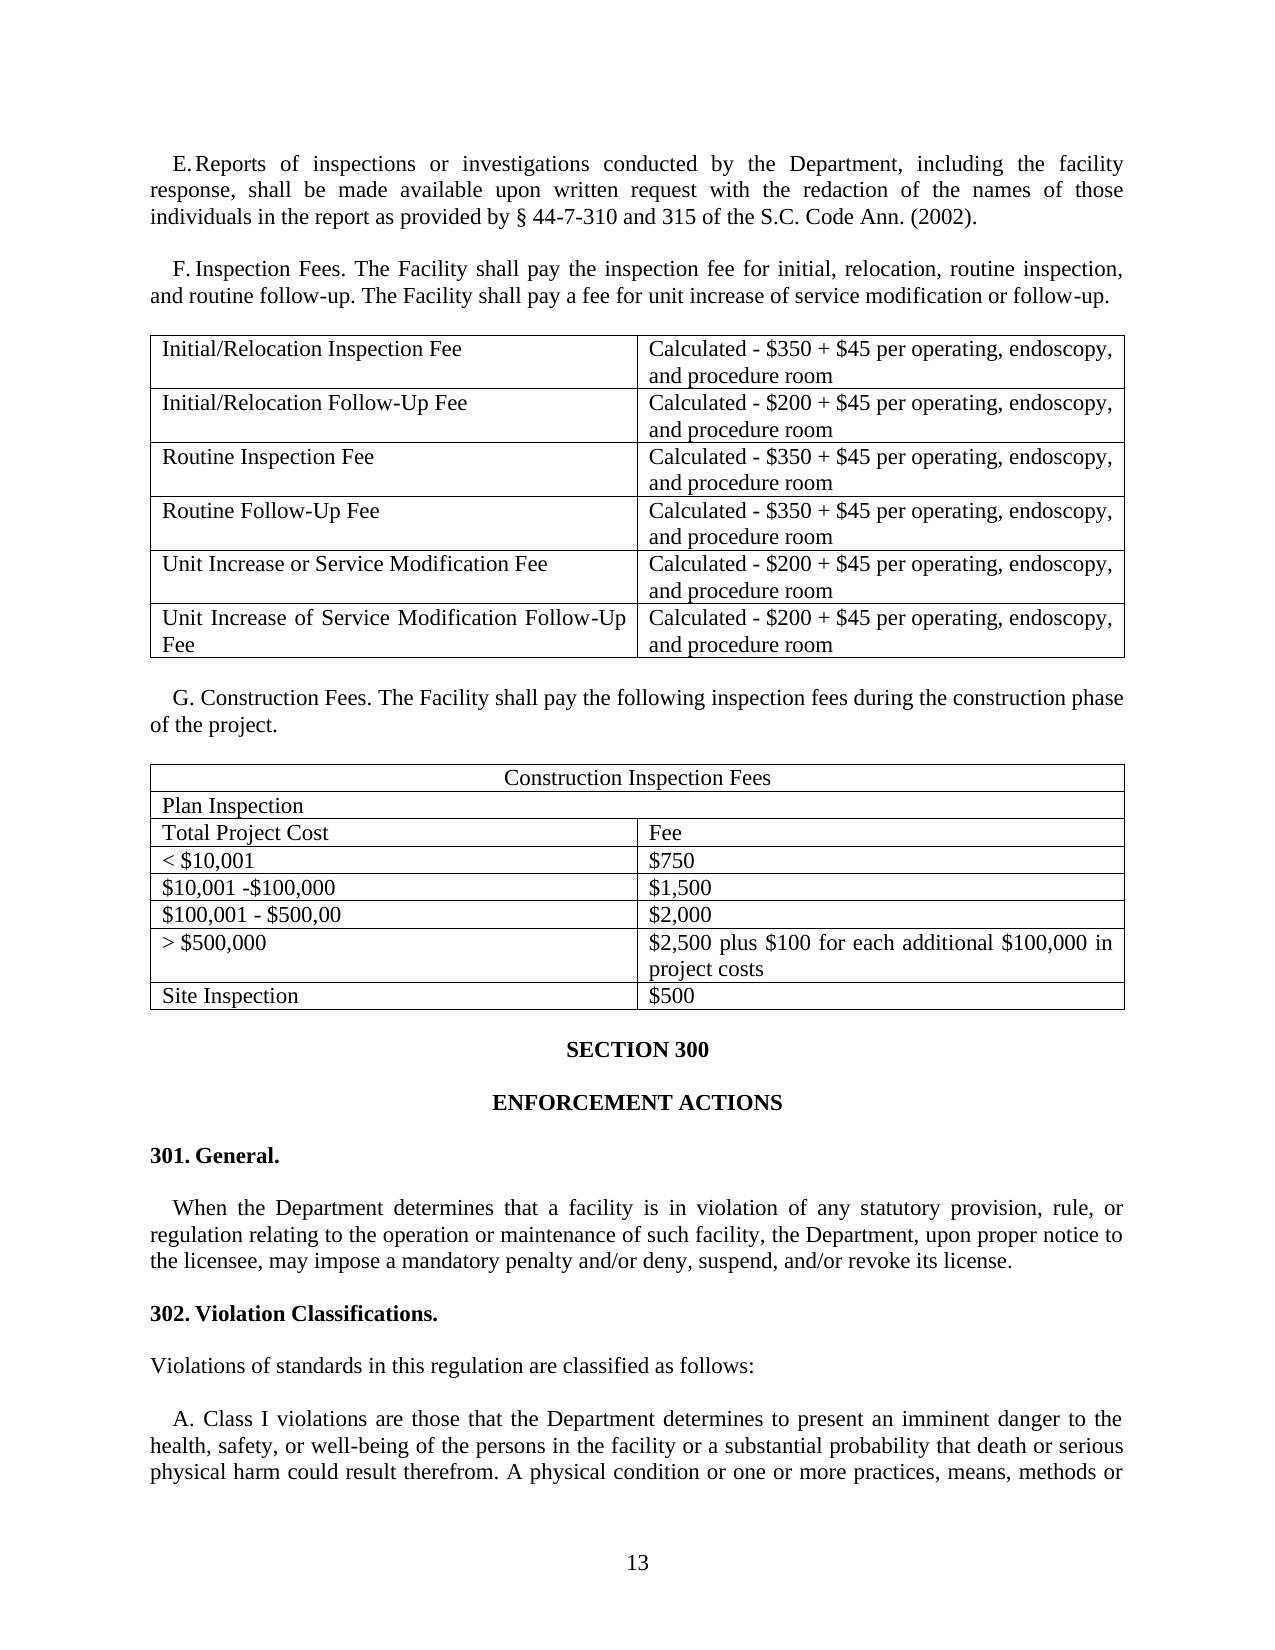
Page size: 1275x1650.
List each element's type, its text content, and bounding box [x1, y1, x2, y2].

table_cell $2,000 [638, 901, 1124, 928]
table_header Construction Inspection Fees [151, 765, 1124, 791]
text Violations of standards in this regulation are classified as follows: [150, 1353, 1125, 1379]
table_cell $1,500 [638, 874, 1124, 900]
table_cell Initial/Relocation Follow-Up Fee [151, 389, 637, 442]
table_cell Total Project Cost [151, 819, 637, 846]
table_cell Unit Increase or Service Modification Fee [151, 551, 637, 603]
table_cell Calculated - $350 + $45 per operating, endoscopy, and procedure room [638, 443, 1124, 496]
table_header Calculated - $350 + $45 per operating, endoscopy, and procedure room [638, 336, 1124, 388]
table_cell $10,001 -$100,000 [151, 874, 637, 900]
table_cell Routine Inspection Fee [151, 443, 637, 496]
table_cell > $500,000 [151, 929, 637, 982]
table_cell $100,001 - $500,00 [151, 901, 637, 928]
text 302. Violation Classifications. [150, 1300, 1125, 1326]
table_header Initial/Relocation Inspection Fee [151, 336, 637, 388]
text ENFORCEMENT ACTIONS [150, 1089, 1125, 1115]
table_cell $500 [638, 983, 1124, 1009]
table_cell Calculated - $200 + $45 per operating, endoscopy, and procedure room [638, 604, 1124, 657]
text SECTION 300 [150, 1036, 1125, 1063]
table_cell $2,500 plus $100 for each additional $100,000 in project costs [638, 929, 1124, 982]
text G. Construction Fees. The Facility shall pay the following inspection fees during the construction phase of the project. [150, 684, 1125, 737]
text F. Inspection Fees. The Facility shall pay the inspection fee for initial, relocation, routine inspection, and routine follow-up. The Facility shall pay a fee for unit increase of service modification or follow-up. [150, 255, 1125, 308]
table_cell Site Inspection [151, 983, 637, 1009]
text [150, 1405, 1125, 1484]
table_cell Plan Inspection [151, 792, 1124, 818]
table_cell < $10,001 [151, 847, 637, 873]
table_cell Calculated - $350 + $45 per operating, endoscopy, and procedure room [638, 497, 1124, 549]
table_cell Routine Follow-Up Fee [151, 497, 637, 549]
text 301. General. [150, 1142, 1125, 1168]
text When the Department determines that a facility is in violation of any statutory provision, rule, or regulation relating to the operation or maintenance of such facility, the Department, upon proper notice to the licensee, may impose a mandatory penalty and/or deny, suspend, and/or revoke its license. [150, 1194, 1125, 1273]
table_cell Calculated - $200 + $45 per operating, endoscopy, and procedure room [638, 551, 1124, 603]
table_cell $750 [638, 847, 1124, 873]
table_cell Unit Increase of Service Modification Follow-Up Fee [151, 604, 637, 657]
table_cell Fee [638, 819, 1124, 846]
table_cell Calculated - $200 + $45 per operating, endoscopy, and procedure room [638, 389, 1124, 442]
text E. Reports of inspections or investigations conducted by the Department, including the facility response, shall be made available upon written request with the redaction of the names of those individuals in the report as provided by § 44-7-310 and 315 of the S.C. Code Ann. (2002). [150, 150, 1125, 229]
